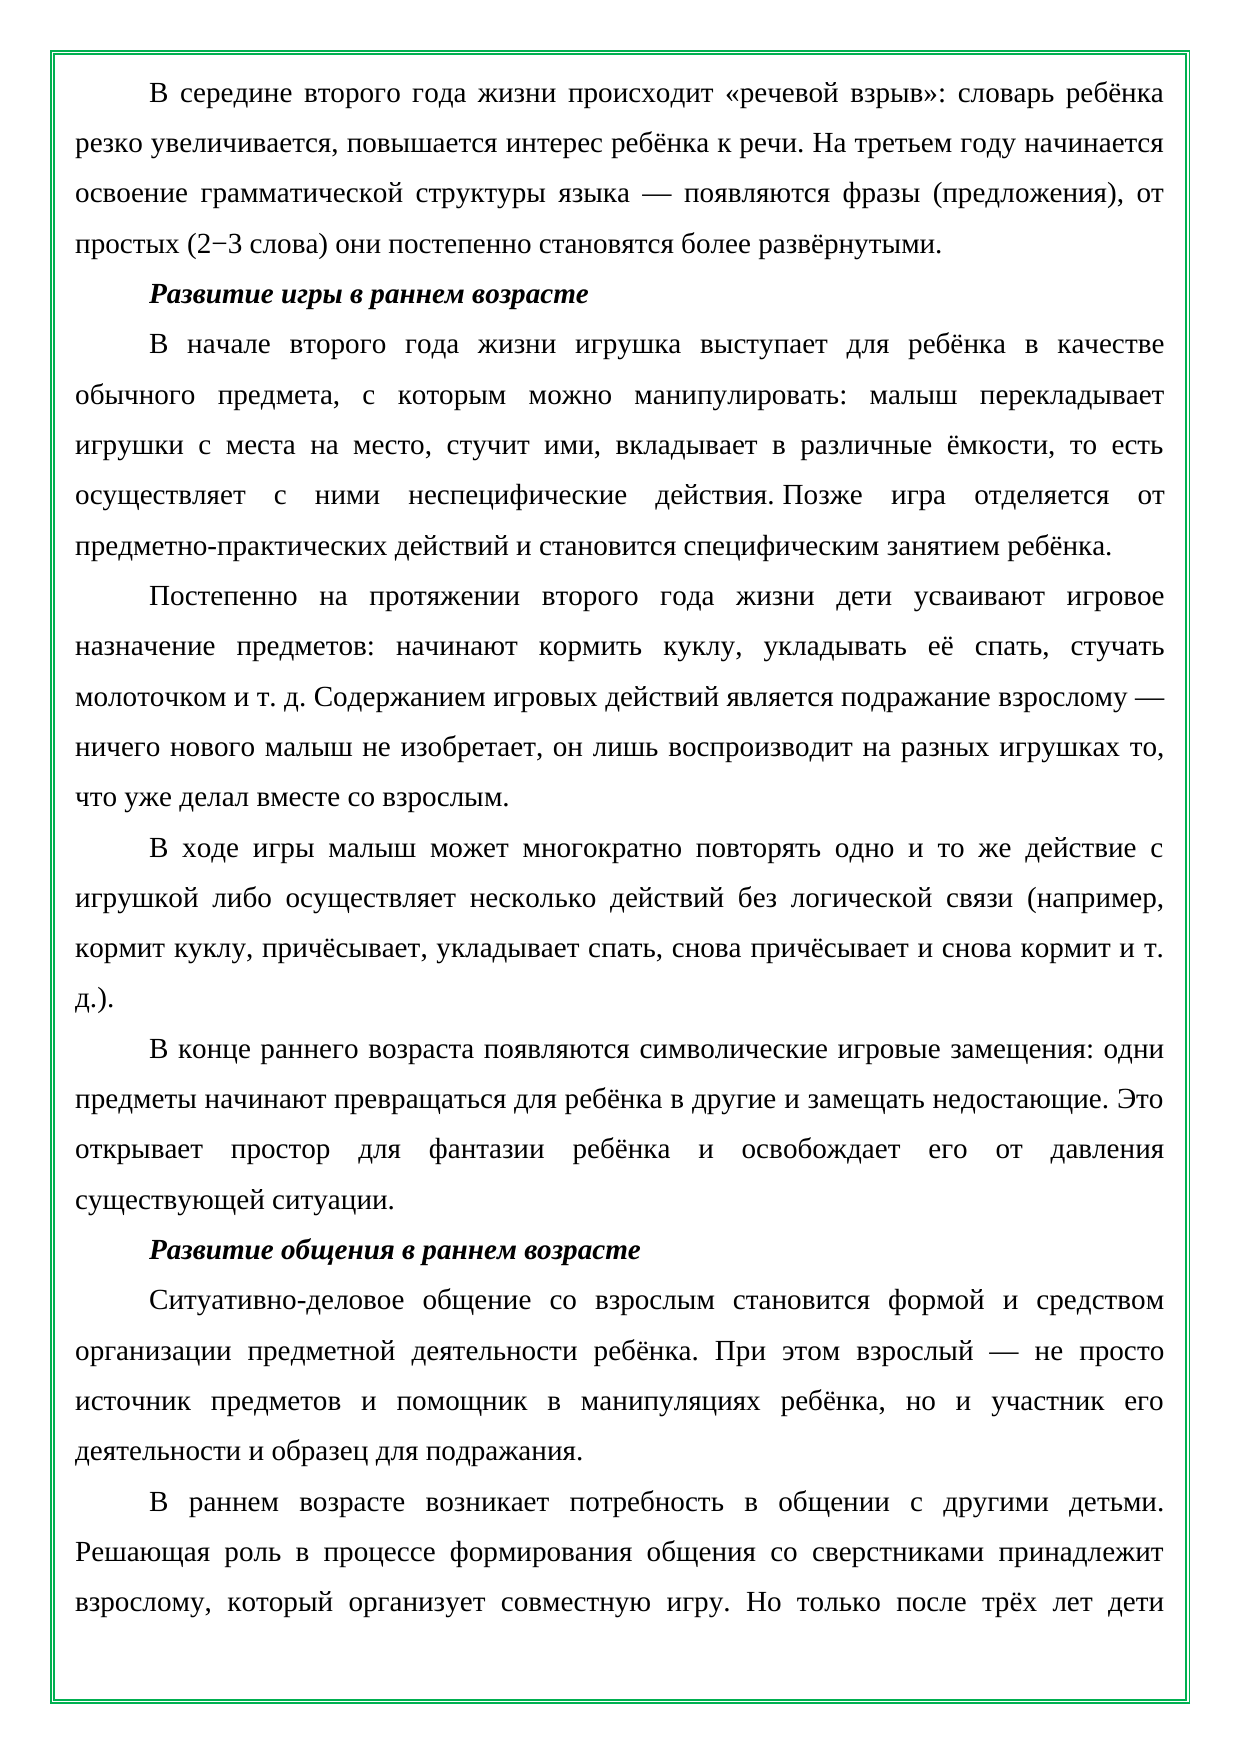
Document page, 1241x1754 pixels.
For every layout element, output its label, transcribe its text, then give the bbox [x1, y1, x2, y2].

text В середине второго года жизни происходит «речевой взрыв»: словарь ребёнка резко увеличивается, повышается интерес ребёнка к речи. На третьем году начинается освоение грамматической структуры языка — появляются фразы (предложения), от простых (2−3 слова) они постепенно становятся более развёрнутыми. [75, 75, 1165, 259]
text Развитие общения в раннем возрасте [75, 1232, 1165, 1266]
text В начале второго года жизни игрушка выступает для ребёнка в качестве обычного предмета, с которым можно манипулировать: малыш перекладывает игрушки с места на место, стучит ими, вкладывает в различные ёмкости, то есть осуществляет с ними неспецифические действия. Позже игра отделяется от предметно-практических действий и становится специфическим занятием ребёнка. [75, 327, 1165, 561]
text Развитие игры в раннем возрасте [75, 276, 1165, 310]
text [75, 1484, 1165, 1618]
text Постепенно на протяжении второго года жизни дети усваивают игровое назначение предметов: начинают кормить куклу, укладывать её спать, стучать молоточком и т. д. Содержанием игровых действий является подражание взрослому — ничего нового малыш не изобретает, он лишь воспроизводит на разных игрушках то, что уже делал вместе со взрослым. [75, 578, 1165, 813]
text Ситуативно-деловое общение со взрослым становится формой и средством организации предметной деятельности ребёнка. При этом взрослый — не просто источник предметов и помощник в манипуляциях ребёнка, но и участник его деятельности и образец для подражания. [75, 1282, 1165, 1467]
text В ходе игры малыш может многократно повторять одно и то же действие с игрушкой либо осуществляет несколько действий без логической связи (например, кормит куклу, причёсывает, укладывает спать, снова причёсывает и снова кормит и т. д.). [75, 830, 1165, 1014]
text В конце раннего возраста появляются символические игровые замещения: одни предметы начинают превращаться для ребёнка в другие и замещать недостающие. Это открывает простор для фантазии ребёнка и освобождает его от давления существующей ситуации. [75, 1031, 1165, 1215]
